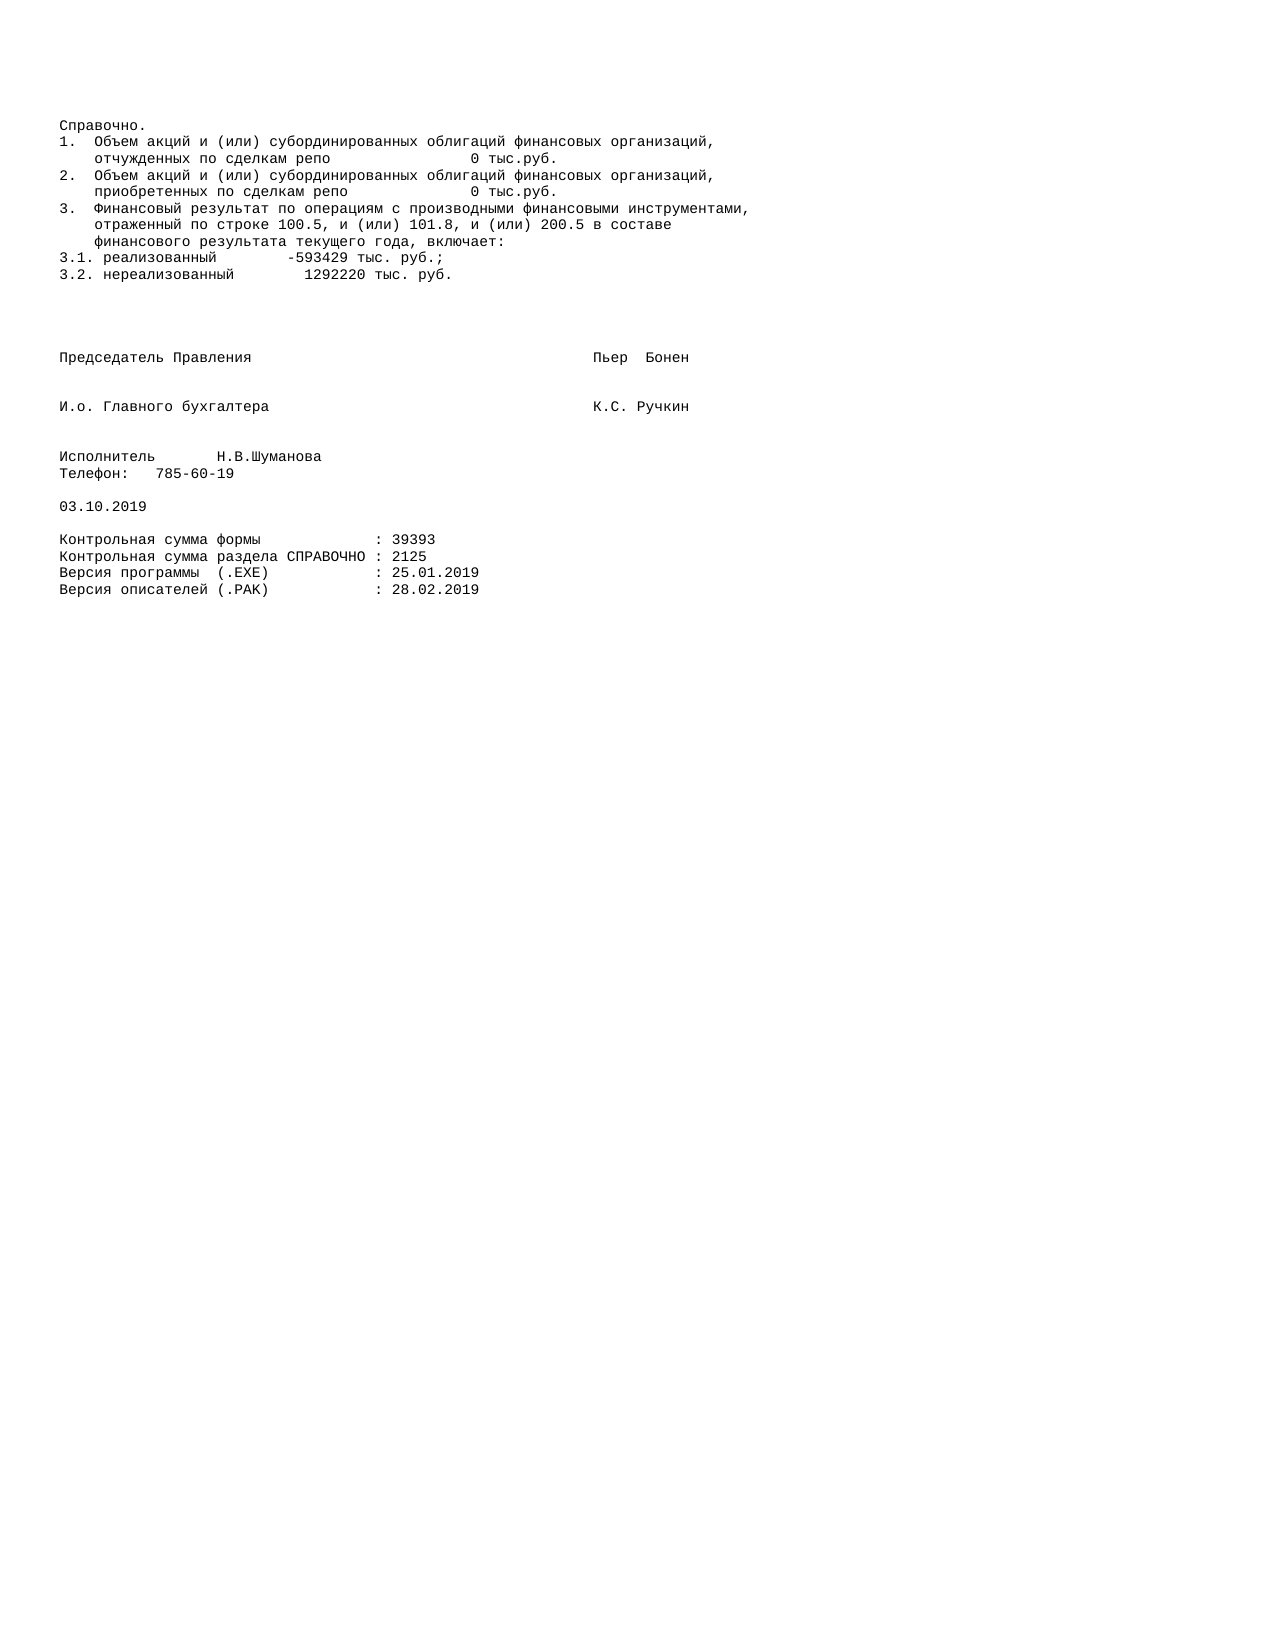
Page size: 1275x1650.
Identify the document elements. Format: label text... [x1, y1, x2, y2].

text Телефон: 785-60-19 [59, 466, 1196, 482]
text отчужденных по сделкам репо 0 тыс.руб. [59, 151, 1196, 168]
text Контрольная сумма раздела СПРАВОЧНО : 2125 [59, 549, 1196, 565]
text Версия программы (.EXE) : 25.01.2019 [59, 565, 1196, 582]
text 3.1. реализованный -593429 тыс. руб.; [59, 251, 1196, 267]
text 1. Объем акций и (или) субординированных облигаций финансовых организаций, [59, 135, 1196, 151]
text Справочно. [59, 118, 1196, 135]
text 03.10.2019 [59, 499, 1196, 516]
text приобретенных по сделкам репо 0 тыс.руб. [59, 184, 1196, 201]
text финансового результата текущего года, включает: [59, 234, 1196, 251]
text Версия описателей (.PAK) : 28.02.2019 [59, 582, 1196, 598]
text 3. Финансовый результат по операциям с производными финансовыми инструментами, [59, 201, 1196, 217]
text Председатель Правления Пьер Бонен [59, 350, 1196, 367]
text Контрольная сумма формы : 39393 [59, 532, 1196, 549]
text И.о. Главного бухгалтера К.С. Ручкин [59, 400, 1196, 416]
text отраженный по строке 100.5, и (или) 101.8, и (или) 200.5 в составе [59, 217, 1196, 234]
text 2. Объем акций и (или) субординированных облигаций финансовых организаций, [59, 168, 1196, 184]
text Исполнитель Н.В.Шуманова [59, 449, 1196, 466]
text 3.2. нереализованный 1292220 тыс. руб. [59, 267, 1196, 284]
